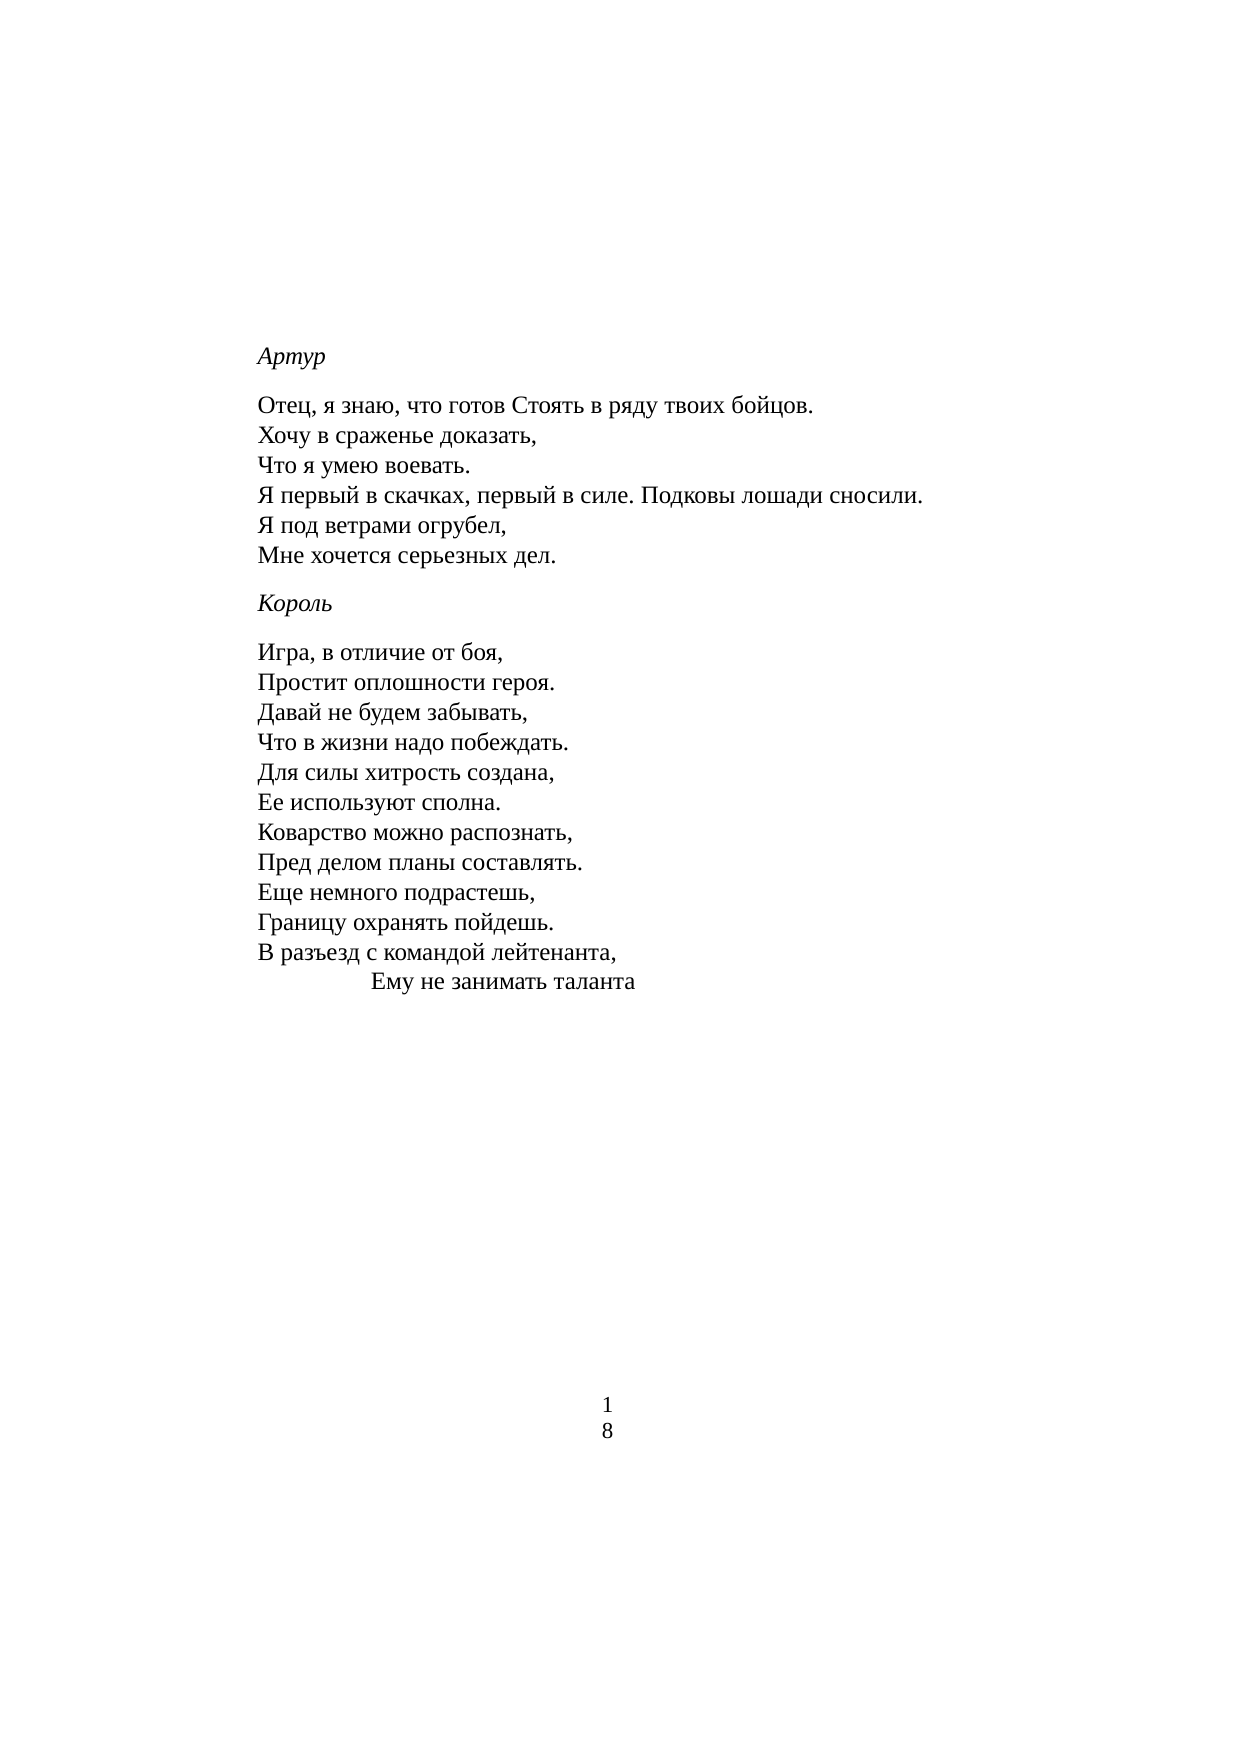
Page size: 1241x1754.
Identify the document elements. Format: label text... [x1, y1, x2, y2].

text Мне хочется серьезных дел. [257, 539, 937, 569]
text Хочу в сраженье доказать, [257, 419, 937, 449]
text Коварство можно распознать, [257, 816, 937, 846]
text Границу охранять пойдешь. [257, 906, 937, 936]
text Что в жизни надо побеждать. [257, 726, 937, 756]
text Для силы хитрость создана, [257, 756, 937, 786]
text Отец, я знаю, что готов Стоять в ряду твоих бойцов. [257, 389, 937, 419]
text Пред делом планы составлять. [257, 846, 937, 876]
text Давай не будем забывать, [257, 696, 937, 726]
text Артур [257, 345, 937, 369]
text Простит оплошности героя. [257, 666, 937, 696]
text В разъезд с командой лейтенанта, [257, 936, 937, 966]
text Ему не занимать таланта [371, 966, 1131, 995]
text Что я умею воевать. [257, 449, 937, 479]
text Король [257, 593, 937, 617]
text Я под ветрами огрубел, [257, 509, 937, 539]
text Игра, в отличие от боя, [257, 636, 937, 666]
text Еще немного подрастешь, [257, 876, 937, 906]
text Я первый в скачках, первый в силе. Подковы лошади сносили. [257, 479, 937, 509]
text Ее используют сполна. [257, 786, 937, 816]
